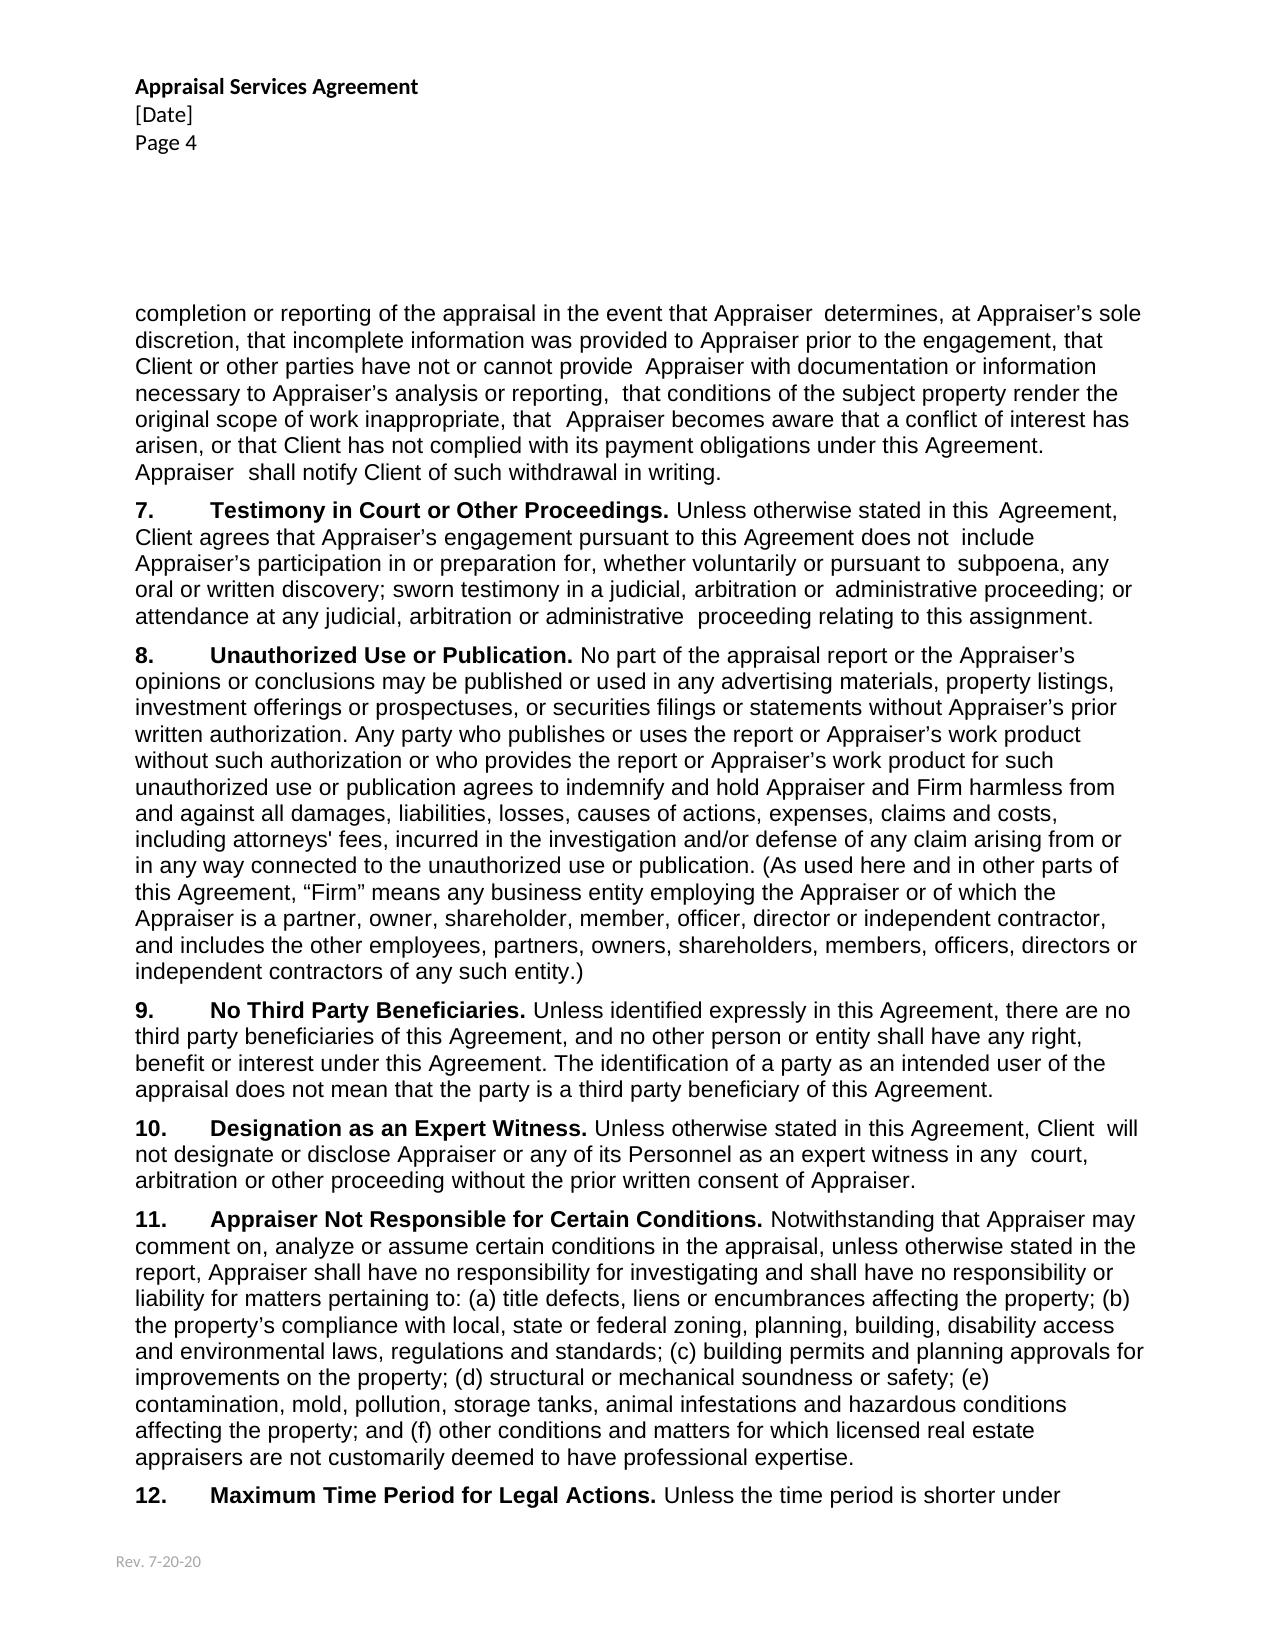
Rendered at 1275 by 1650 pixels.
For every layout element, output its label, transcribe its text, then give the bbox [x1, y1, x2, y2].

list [135, 1482, 1146, 1509]
list Designation as an Expert Witness. Unless otherwise stated in this Agreement, Client will not designate or disclose Appraiser or any of its Personnel as an expert witness in any court, arbitration or other proceeding without the prior written consent of Appraiser. [135, 1115, 1146, 1194]
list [135, 300, 1146, 485]
list Testimony in Court or Other Proceedings. Unless otherwise stated in this Agreement, Client agrees that Appraiser’s engagement pursuant to this Agreement does not include Appraiser’s participation in or preparation for, whether voluntarily or pursuant to subpoena, any oral or written discovery; sworn testimony in a judicial, arbitration or administrative proceeding; or attendance at any judicial, arbitration or administrative proceeding relating to this assignment. [135, 497, 1146, 629]
list Unauthorized Use or Publication. No part of the appraisal report or the Appraiser’s opinions or conclusions may be published or used in any advertising materials, property listings, investment offerings or prospectuses, or securities filings or statements without Appraiser’s prior written authorization. Any party who publishes or uses the report or Appraiser’s work product without such authorization or who provides the report or Appraiser’s work product for such unauthorized use or publication agrees to indemnify and hold Appraiser and Firm harmless from and against all damages, liabilities, losses, causes of actions, expenses, claims and costs, including attorneys' fees, incurred in the investigation and/or defense of any claim arising from or in any way connected to the unauthorized use or publication. (As used here and in other parts of this Agreement, “Firm” means any business entity employing the Appraiser or of which the Appraiser is a partner, owner, shareholder, member, officer, director or independent contractor, and includes the other employees, partners, owners, shareholders, members, officers, directors or independent contractors of any such entity.) [135, 642, 1146, 984]
list Appraiser Not Responsible for Certain Conditions. Notwithstanding that Appraiser may comment on, analyze or assume certain conditions in the appraisal, unless otherwise stated in the report, Appraiser shall have no responsibility for investigating and shall have no responsibility or liability for matters pertaining to: (a) title defects, liens or encumbrances affecting the property; (b) the property’s compliance with local, state or federal zoning, planning, building, disability access and environmental laws, regulations and standards; (c) building permits and planning approvals for improvements on the property; (d) structural or mechanical soundness or safety; (e) contamination, mold, pollution, storage tanks, animal infestations and hazardous conditions affecting the property; and (f) other conditions and matters for which licensed real estate appraisers are not customarily deemed to have professional expertise. [135, 1206, 1146, 1470]
list No Third Party Beneficiaries. Unless identified expressly in this Agreement, there are no third party beneficiaries of this Agreement, and no other person or entity shall have any right, benefit or interest under this Agreement. The identification of a party as an intended user of the appraisal does not mean that the party is a third party beneficiary of this Agreement. [135, 997, 1146, 1102]
